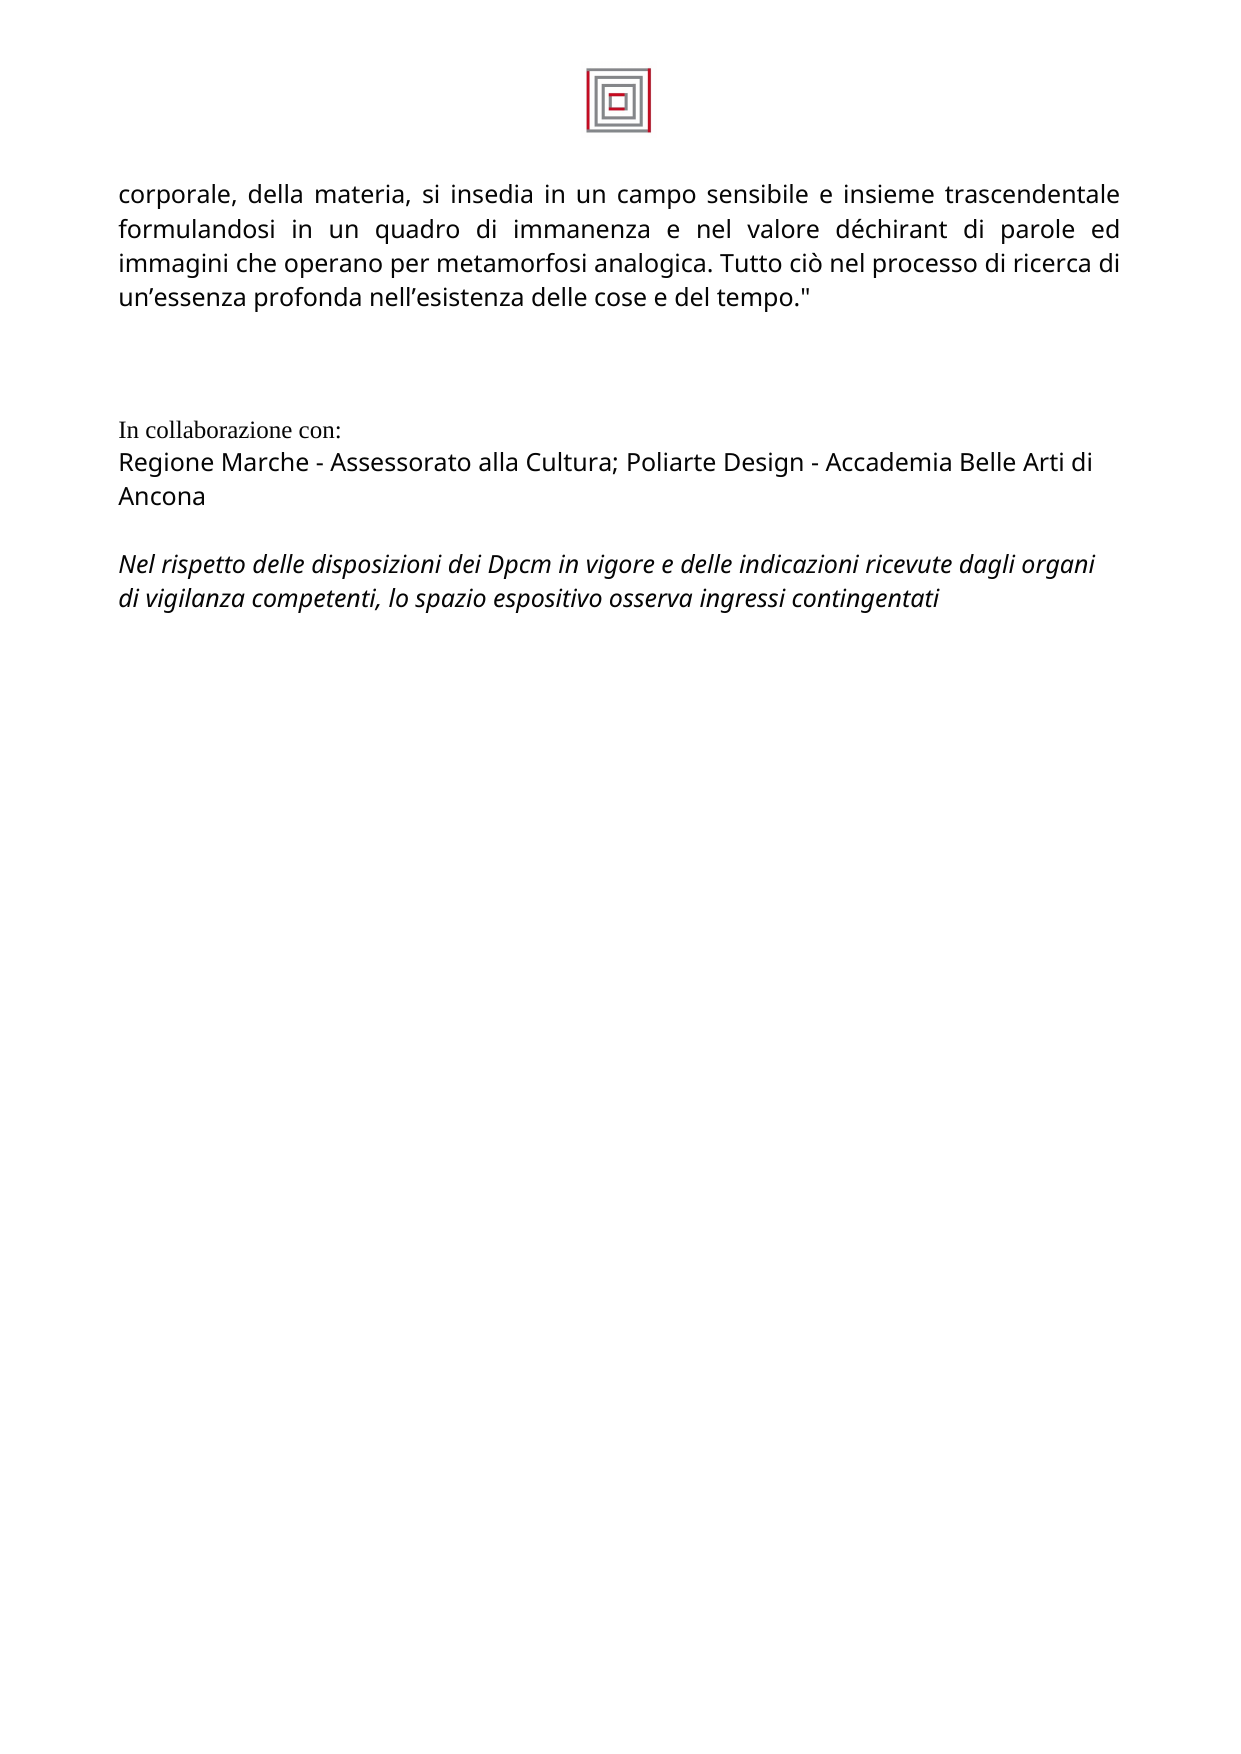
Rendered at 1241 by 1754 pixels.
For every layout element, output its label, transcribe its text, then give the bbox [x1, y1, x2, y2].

picture [580, 61, 657, 138]
text Nel rispetto delle disposizioni dei Dpcm in vigore e delle indicazioni ricevute dagli organi di vigilanza competenti, lo spazio espositivo osserva ingressi contingentati [118, 547, 1122, 615]
text In collaborazione con: [118, 416, 1122, 444]
text Regione Marche - Assessorato alla Cultura; Poliarte Design - Accademia Belle Arti di Ancona [118, 444, 1122, 512]
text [118, 177, 1122, 313]
